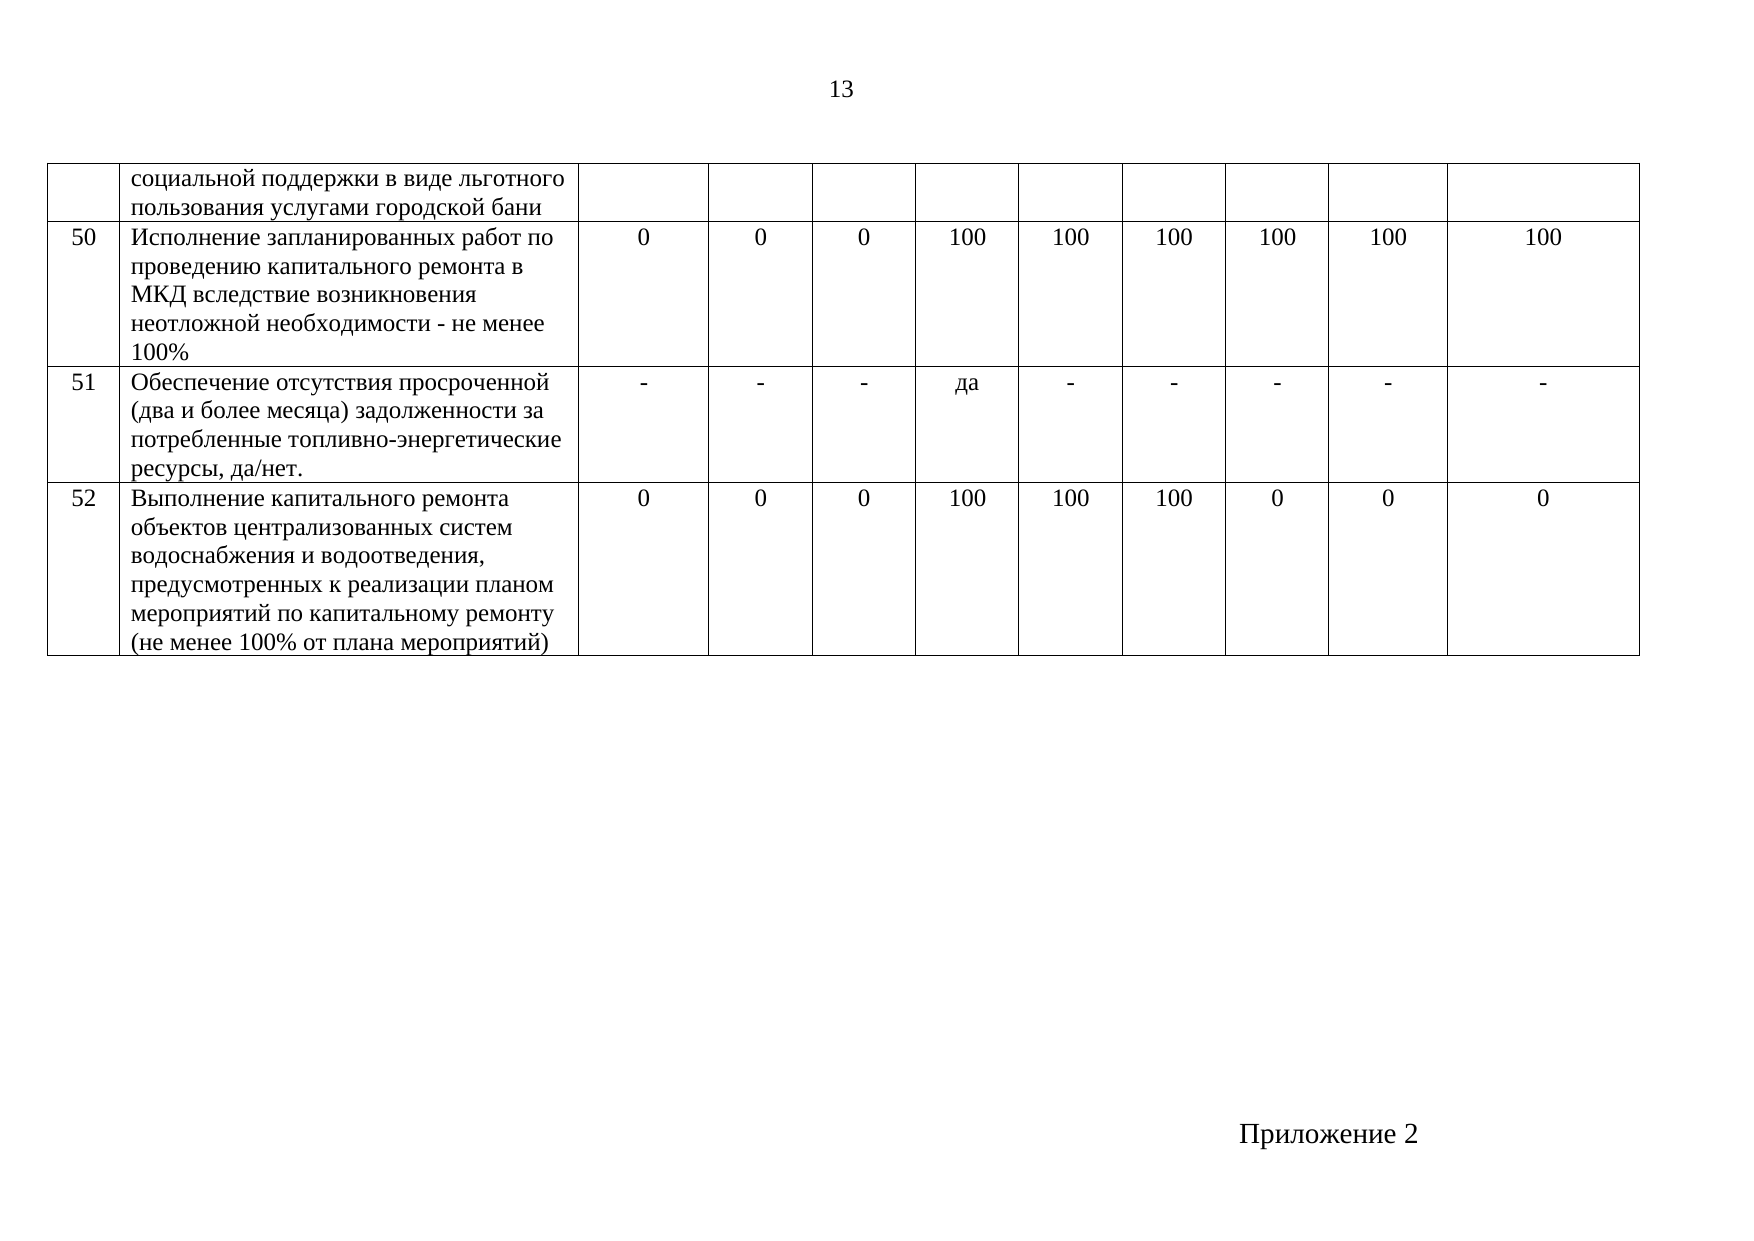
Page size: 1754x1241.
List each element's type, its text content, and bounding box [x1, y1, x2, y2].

table_cell 100 [1019, 222, 1122, 366]
table_cell 100 [1019, 483, 1122, 655]
table_cell 100 [1123, 222, 1225, 366]
table_cell - [1329, 367, 1447, 482]
table_cell Выполнение капитального ремонта объектов централизованных систем водоснабжения и водоотведения, предусмотренных к реализации планом мероприятий по капитальному ремонту (не менее 100% от плана мероприятий) [120, 483, 578, 655]
table_cell [1123, 164, 1225, 221]
table_cell 0 [579, 483, 708, 655]
table_cell Обеспечение отсутствия просроченной (два и более месяца) задолженности за потребленные топливно-энергетические ресурсы, да/нет. [120, 367, 578, 482]
table_cell 51 [48, 367, 119, 482]
table_cell 0 [579, 222, 708, 366]
table_cell социальной поддержки в виде льготного пользования услугами городской бани [120, 164, 578, 221]
table_cell - [1226, 367, 1328, 482]
text Приложение 2 [59, 1116, 1623, 1150]
table_cell да [916, 367, 1018, 482]
table_cell 0 [709, 222, 812, 366]
table_cell - [1019, 367, 1122, 482]
table_cell - [579, 367, 708, 482]
table_cell - [1448, 367, 1639, 482]
table_cell - [709, 367, 812, 482]
table_cell 0 [813, 483, 915, 655]
table_cell 100 [1448, 222, 1639, 366]
table_cell [916, 164, 1018, 221]
table_cell 50 [48, 222, 119, 366]
table_cell [579, 164, 708, 221]
table_cell 100 [1123, 483, 1225, 655]
table_cell [1448, 164, 1639, 221]
table_cell 52 [48, 483, 119, 655]
table_cell 100 [916, 483, 1018, 655]
table_cell [1019, 164, 1122, 221]
table_cell 0 [1226, 483, 1328, 655]
table_cell [1226, 164, 1328, 221]
table_cell 0 [709, 483, 812, 655]
table_cell [813, 164, 915, 221]
table_cell 100 [1329, 222, 1447, 366]
table_cell 0 [1329, 483, 1447, 655]
table_cell Исполнение запланированных работ по проведению капитального ремонта в МКД вследствие возникновения неотложной необходимости - не менее 100% [120, 222, 578, 366]
table_cell - [1123, 367, 1225, 482]
table_cell [48, 164, 119, 221]
table_cell 0 [1448, 483, 1639, 655]
table_cell 0 [813, 222, 915, 366]
table_cell [709, 164, 812, 221]
table_cell - [813, 367, 915, 482]
table_cell 100 [1226, 222, 1328, 366]
table_cell [1329, 164, 1447, 221]
table_cell 100 [916, 222, 1018, 366]
